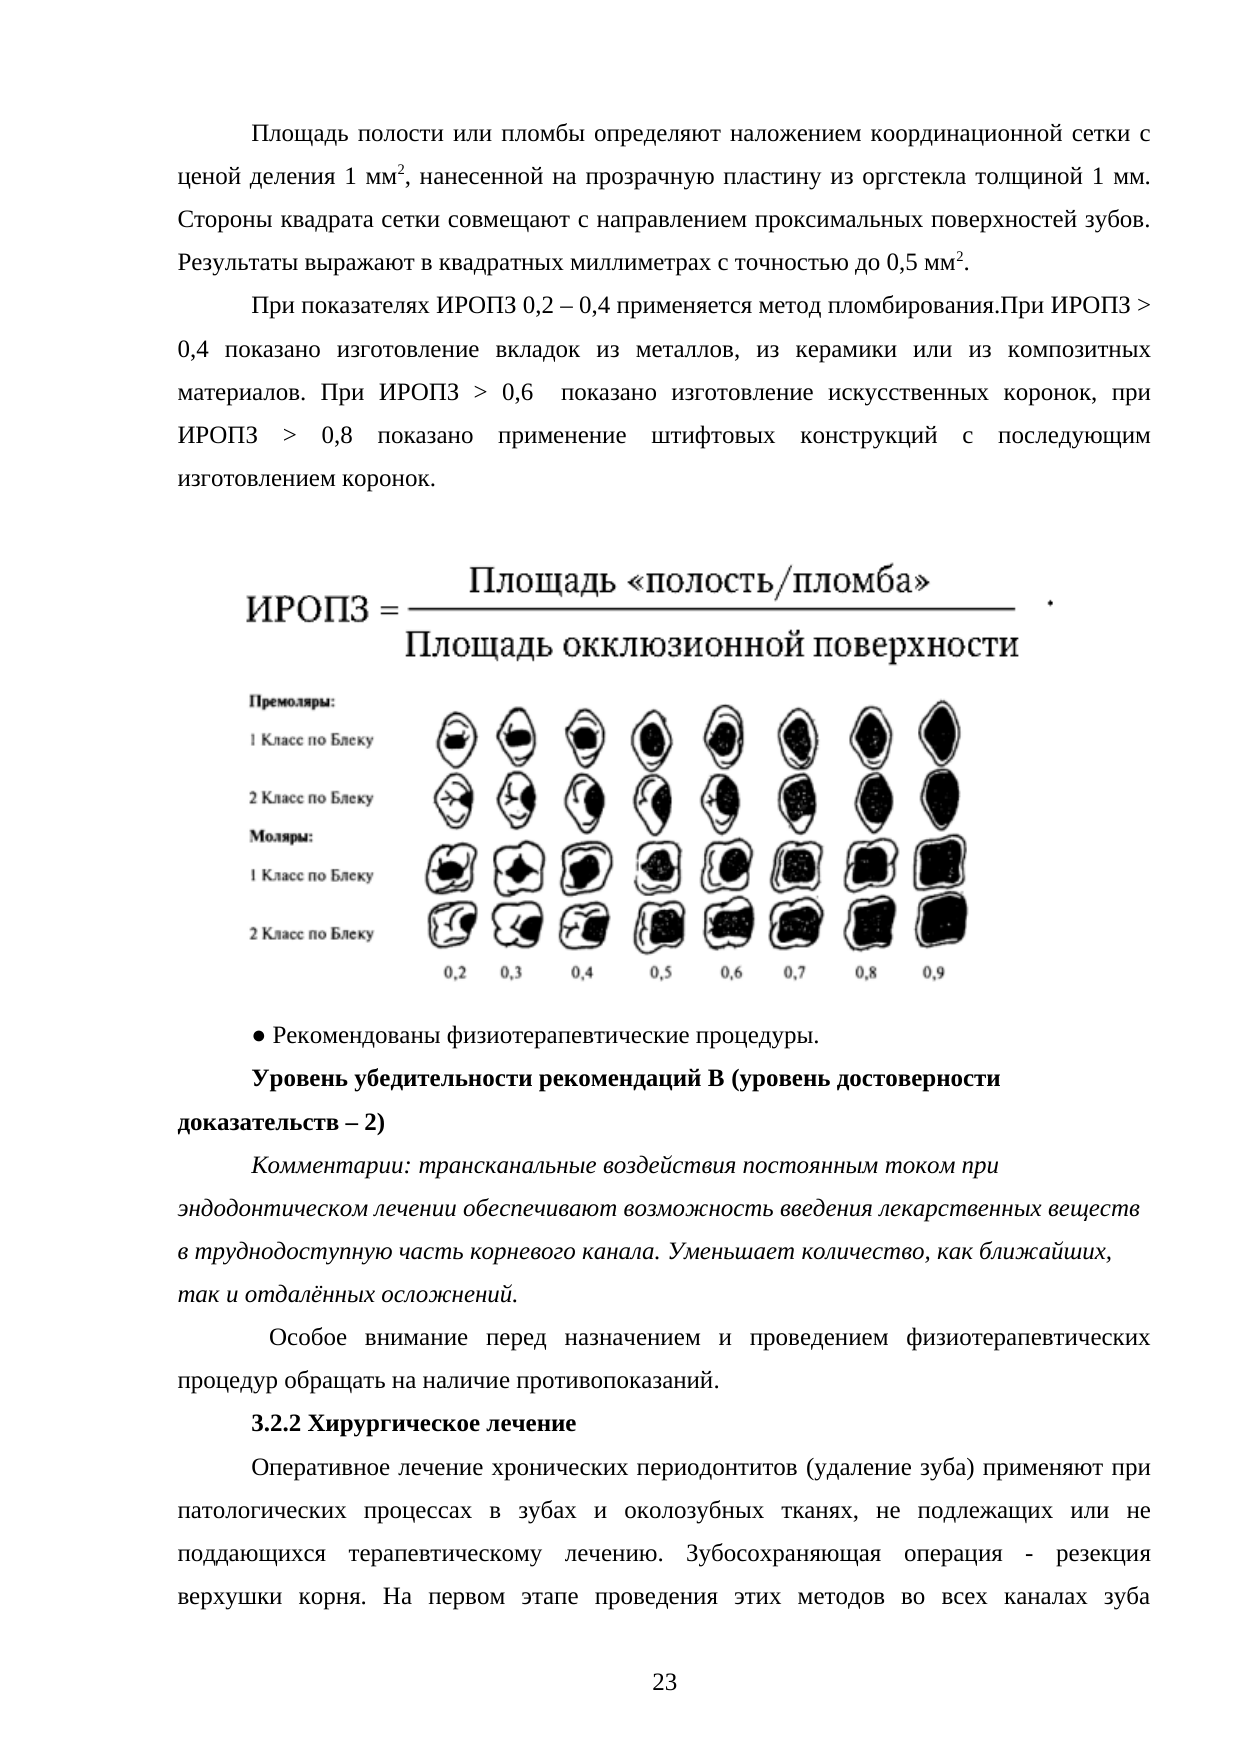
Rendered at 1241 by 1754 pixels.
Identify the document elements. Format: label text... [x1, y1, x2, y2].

text Комментарии: трансканальные воздействия постоянным током при эндодонтическом лечении обеспечивают возможность введения лекарственных веществ в труднодоступную часть корневого канала. Уменьшает количество, как ближайших, так и отдалённых осложнений. [177, 1150, 1152, 1308]
text Уровень убедительности рекомендаций В (уровень достоверности доказательств – 2) [177, 1063, 1152, 1135]
text Площадь полости или пломбы определяют наложением координационной сетки с ценой деления 1 мм2, нанесенной на прозрачную пластину из оргстекла толщиной 1 мм. Стороны квадрата сетки совмещают с направлением проксимальных поверхностей зубов. Результаты выражают в квадратных миллиметрах с точностью до 0,5 мм2. [177, 118, 1152, 276]
text Особое внимание перед назначением и проведением физиотерапевтических процедур обращать на наличие противопоказаний. [177, 1322, 1152, 1394]
text При показателях ИРОПЗ 0,2 – 0,4 применяется метод пломбирования.При ИРОПЗ > 0,4 показано изготовление вкладок из металлов, из керамики или из композитных материалов. При ИРОПЗ > 0,6 показано изготовление искусственных коронок, при ИРОПЗ > 0,8 показано применение штифтовых конструкций с последующим изготовлением коронок. [177, 291, 1152, 492]
picture [239, 555, 1067, 1018]
text ● Рекомендованы физиотерапевтические процедуры. [177, 1020, 1152, 1049]
subtitle 3.2.2 Хирургическое лечение [177, 1408, 1152, 1437]
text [177, 1452, 1152, 1610]
